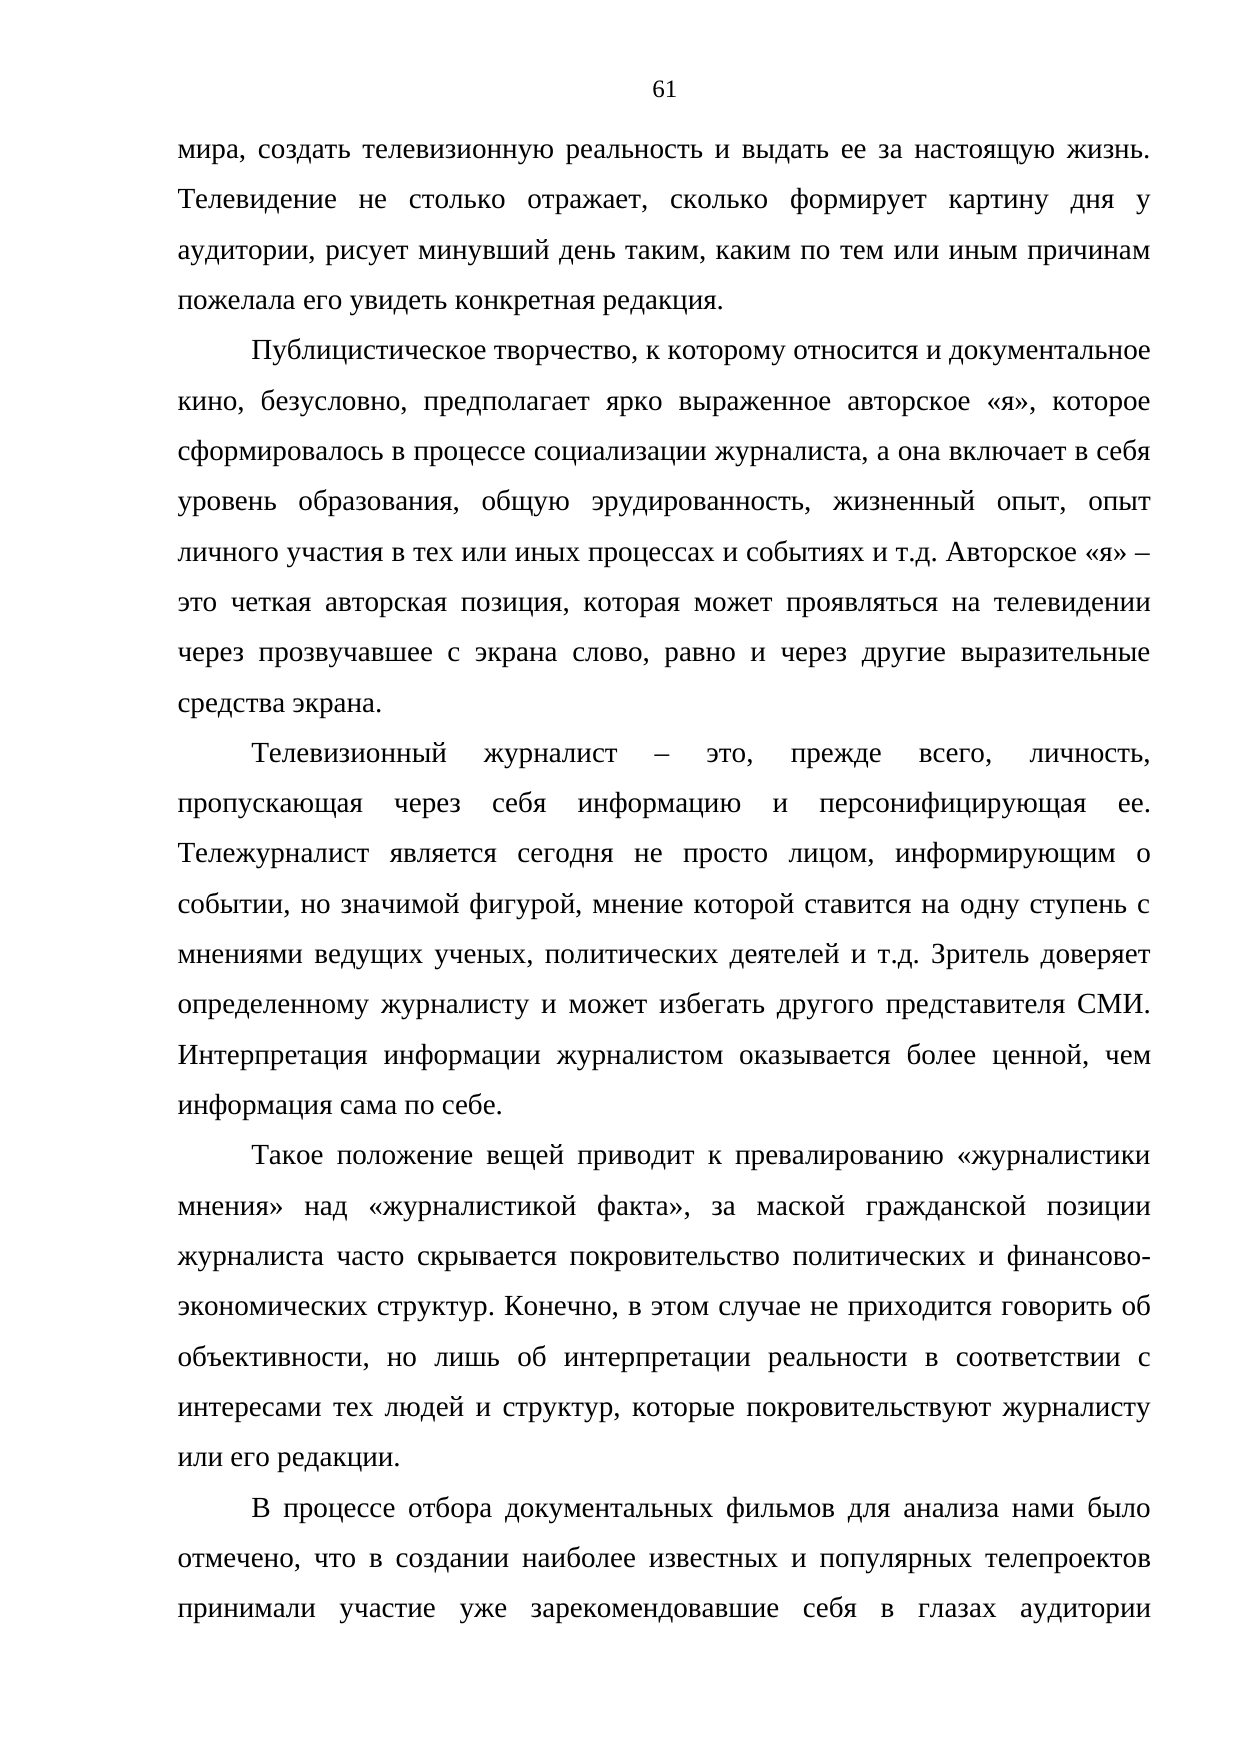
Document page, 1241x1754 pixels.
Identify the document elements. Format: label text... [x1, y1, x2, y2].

text Публицистическое творчество, к которому относится и документальное кино, безусловно, предполагает ярко выраженное авторское «я», которое сформировалось в процессе социализации журналиста, а она включает в себя уровень образования, общую эрудированность, жизненный опыт, опыт личного участия в тех или иных процессах и событиях и т.д. Авторское «я» – это четкая авторская позиция, которая может проявляться на телевидении через прозвучавшее с экрана слово, равно и через другие выразительные средства экрана. [177, 332, 1152, 718]
text Такое положение вещей приводит к превалированию «журналистики мнения» над «журналистикой факта», за маской гражданской позиции журналиста часто скрывается покровительство политических и финансово-экономических структур. Конечно, в этом случае не приходится говорить об объективности, но лишь об интерпретации реальности в соответствии с интересами тех людей и структур, которые покровительствуют журналисту или его редакции. [177, 1137, 1152, 1473]
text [177, 1490, 1152, 1624]
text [177, 131, 1152, 316]
text Телевизионный журналист – это, прежде всего, личность, пропускающая через себя информацию и персонифицирующая ее. Тележурналист является сегодня не просто лицом, информирующим о событии, но значимой фигурой, мнение которой ставится на одну ступень с мнениями ведущих ученых, политических деятелей и т.д. Зритель доверяет определенному журналисту и может избегать другого представителя СМИ. Интерпретация информации журналистом оказывается более ценной, чем информация сама по себе. [177, 735, 1152, 1121]
